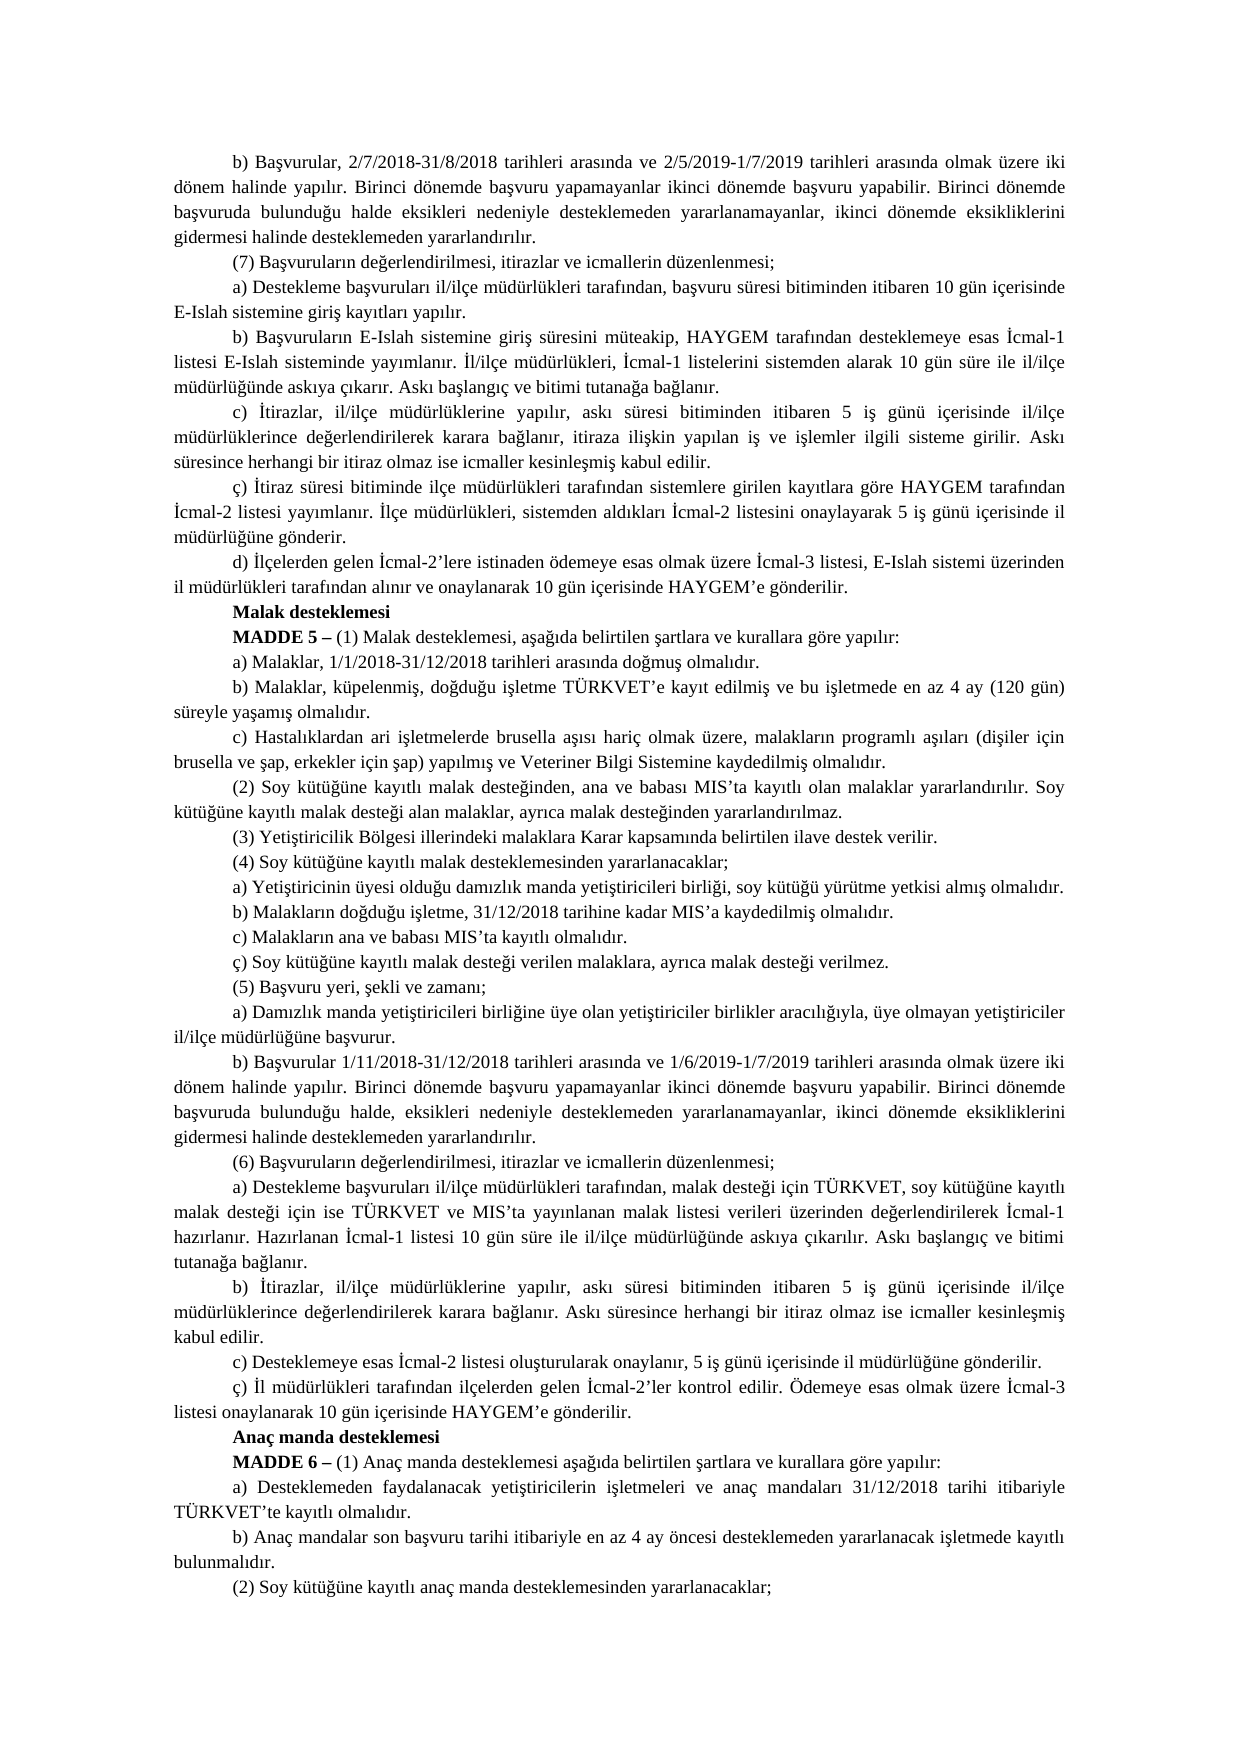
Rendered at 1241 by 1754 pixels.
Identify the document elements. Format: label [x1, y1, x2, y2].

table_header [142, 148, 1098, 1598]
